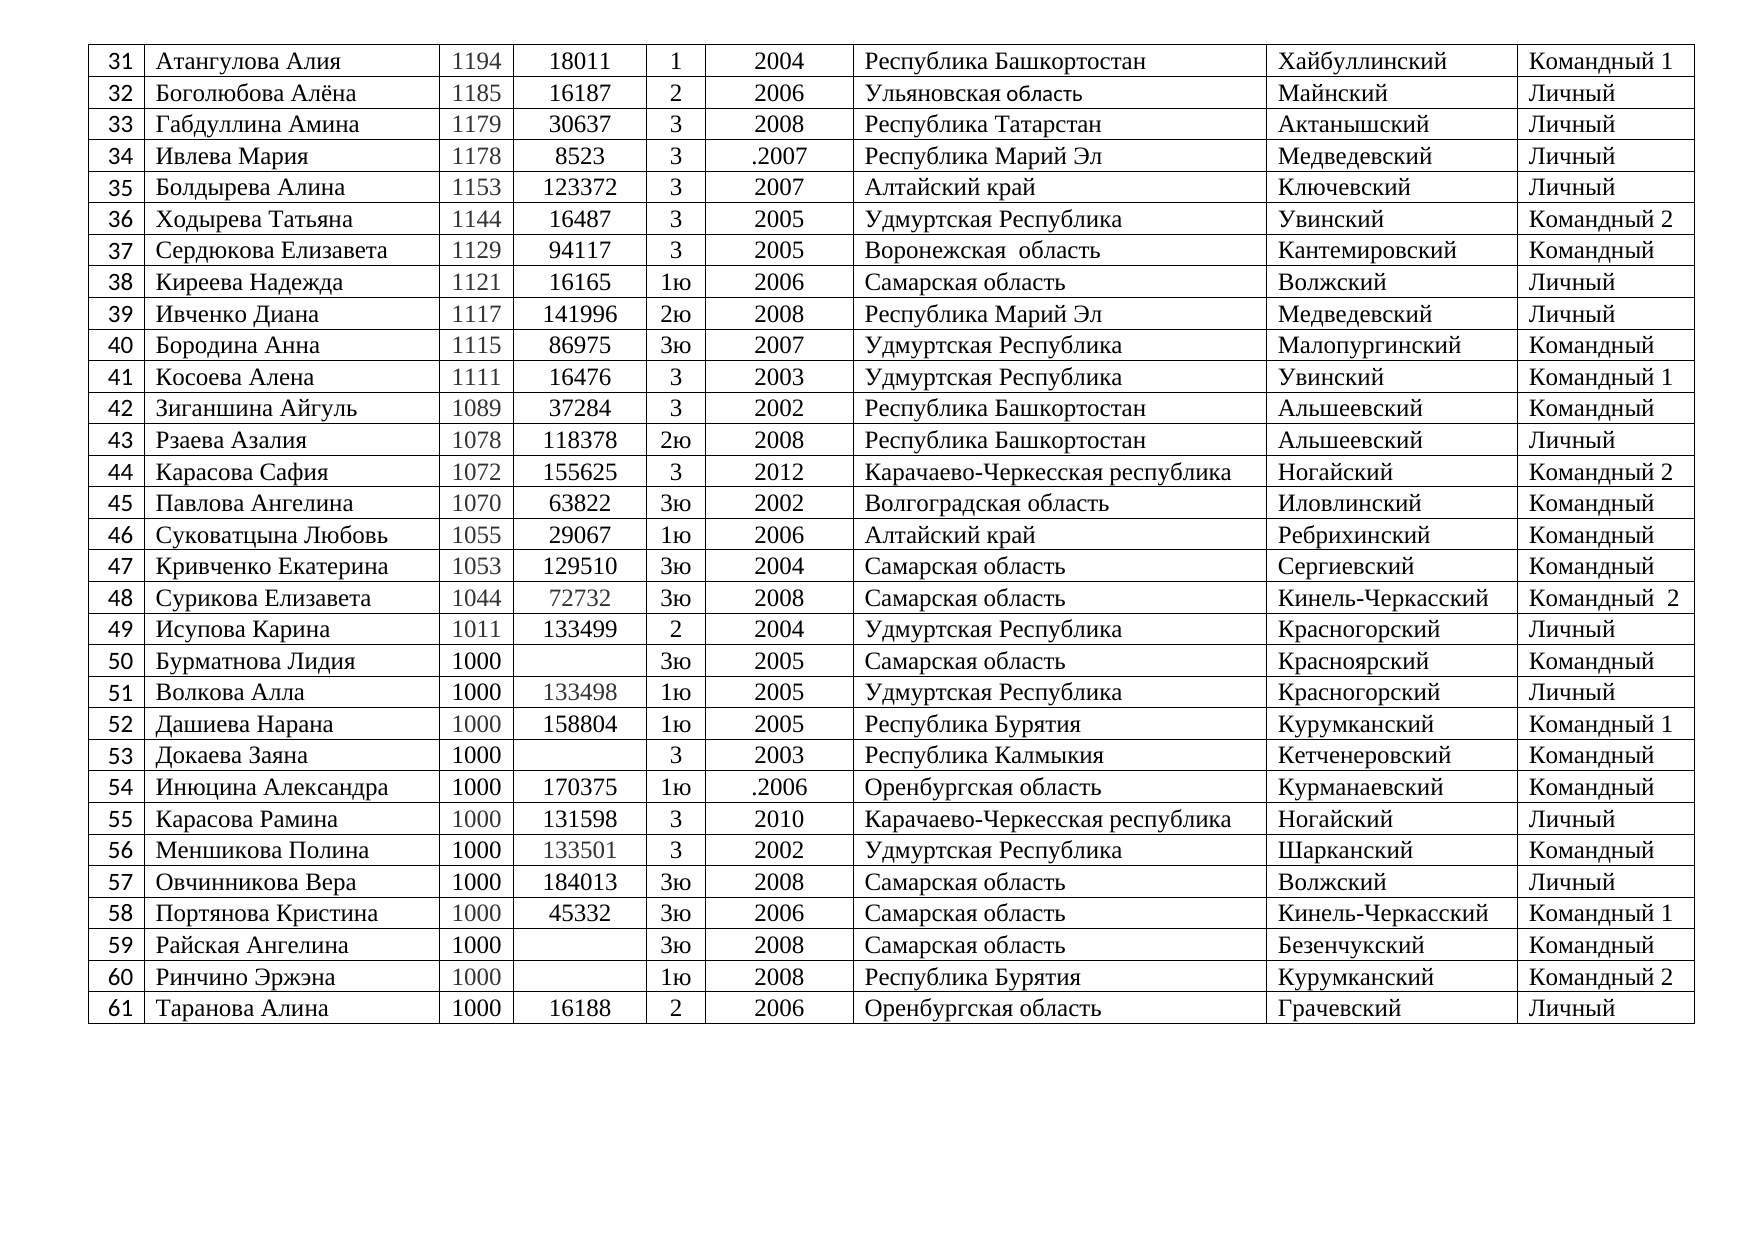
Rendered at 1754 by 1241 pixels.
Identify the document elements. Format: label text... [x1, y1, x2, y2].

table_cell 1044 [440, 582, 513, 612]
table_cell 3 [647, 172, 705, 202]
table_cell 58 [89, 898, 144, 928]
table_cell 41 [89, 361, 144, 392]
table_cell 50 [89, 645, 144, 676]
table_cell Бородина Анна [145, 330, 439, 360]
table_cell 53 [89, 740, 144, 770]
table_cell 2008 [706, 961, 853, 991]
table_cell 94117 [514, 235, 646, 265]
table_cell 2 [647, 614, 705, 644]
table_cell 158804 [514, 708, 646, 739]
table_cell 141996 [514, 298, 646, 328]
table_cell Оренбургская область [854, 771, 1266, 802]
table_cell Курумканский [1267, 708, 1517, 739]
table_cell 1144 [440, 203, 513, 234]
table_cell 3 [647, 456, 705, 486]
table_cell Ивченко Диана [145, 298, 439, 328]
table_cell Атангулова Алия [145, 45, 439, 76]
table_cell 34 [89, 140, 144, 171]
table_cell Удмуртская Республика [854, 361, 1266, 392]
table_cell 86975 [514, 330, 646, 360]
table_cell Медведевский [1267, 140, 1517, 171]
table_cell 18011 [514, 45, 646, 76]
table_cell Личный [1518, 866, 1694, 897]
table_cell 45332 [514, 898, 646, 928]
table_cell Увинский [1267, 203, 1517, 234]
table_cell 3 [647, 803, 705, 833]
table_cell 133501 [514, 835, 646, 865]
table_cell 3 [647, 203, 705, 234]
table_cell 1053 [440, 550, 513, 581]
table_cell [514, 645, 646, 676]
table_cell Карасова Сафия [145, 456, 439, 486]
table_cell Самарская область [854, 582, 1266, 612]
table_cell 47 [89, 550, 144, 581]
table_cell 2006 [706, 992, 853, 1023]
table_cell Курманаевский [1267, 771, 1517, 802]
table_cell Киреева Надежда [145, 266, 439, 297]
table_cell Республика Башкортостан [854, 393, 1266, 423]
table_cell Удмуртская Республика [854, 835, 1266, 865]
table_cell 133498 [514, 677, 646, 707]
table_cell 1000 [440, 708, 513, 739]
table_cell 2 [647, 77, 705, 107]
table_cell Докаева Заяна [145, 740, 439, 770]
table_cell Зиганшина Айгуль [145, 393, 439, 423]
table_cell Габдуллина Амина [145, 109, 439, 139]
table_cell 51 [89, 677, 144, 707]
table_cell Увинский [1267, 361, 1517, 392]
table_cell 1072 [440, 456, 513, 486]
table_cell Сердюкова Елизавета [145, 235, 439, 265]
table_cell 2007 [706, 330, 853, 360]
table_cell 3 [647, 109, 705, 139]
table_cell Карачаево-Черкесская республика [854, 456, 1266, 486]
table_cell Удмуртская Республика [854, 614, 1266, 644]
table_cell 3 [647, 393, 705, 423]
table_cell Командный [1518, 330, 1694, 360]
table_cell 1000 [440, 677, 513, 707]
table_cell 1ю [647, 961, 705, 991]
table_cell Командный 2 [1518, 582, 1694, 612]
table_cell 155625 [514, 456, 646, 486]
table_cell 1000 [440, 866, 513, 897]
table_cell 184013 [514, 866, 646, 897]
table_cell Личный [1518, 109, 1694, 139]
table_cell 2003 [706, 740, 853, 770]
table_cell 2005 [706, 203, 853, 234]
table_cell Республика Башкортостан [854, 424, 1266, 455]
table_cell 1 [647, 45, 705, 76]
table_cell 48 [89, 582, 144, 612]
table_cell Курумканский [1267, 961, 1517, 991]
table_cell 8523 [514, 140, 646, 171]
table_cell 1000 [440, 645, 513, 676]
table_cell Удмуртская Республика [854, 203, 1266, 234]
table_cell Командный 2 [1518, 961, 1694, 991]
table_cell Командный [1518, 771, 1694, 802]
table_cell Личный [1518, 424, 1694, 455]
table_cell Командный [1518, 929, 1694, 960]
table_cell 2004 [706, 45, 853, 76]
table_cell 16187 [514, 77, 646, 107]
table_cell Республика Марий Эл [854, 140, 1266, 171]
table_cell 2002 [706, 487, 853, 518]
table_cell 1078 [440, 424, 513, 455]
table_cell Воронежская область [854, 235, 1266, 265]
table_cell 1000 [440, 992, 513, 1023]
table_cell 2002 [706, 835, 853, 865]
table_cell 16476 [514, 361, 646, 392]
table_cell Удмуртская Республика [854, 330, 1266, 360]
table_cell Карасова Рамина [145, 803, 439, 833]
table_cell Шарканский [1267, 835, 1517, 865]
table_cell 16165 [514, 266, 646, 297]
table_cell 1000 [440, 898, 513, 928]
table_cell 61 [89, 992, 144, 1023]
table_cell 2 [647, 992, 705, 1023]
table_cell Косоева Алена [145, 361, 439, 392]
table_cell Республика Калмыкия [854, 740, 1266, 770]
table_cell Командный [1518, 740, 1694, 770]
table_cell Меншикова Полина [145, 835, 439, 865]
table_cell Личный [1518, 172, 1694, 202]
table_cell 2ю [647, 424, 705, 455]
table_cell 1000 [440, 961, 513, 991]
table_cell 36 [89, 203, 144, 234]
table_cell 2006 [706, 77, 853, 107]
table_cell 33 [89, 109, 144, 139]
table_cell 2012 [706, 456, 853, 486]
table_cell 45 [89, 487, 144, 518]
table_cell Райская Ангелина [145, 929, 439, 960]
table_cell Личный [1518, 677, 1694, 707]
table_cell Иловлинский [1267, 487, 1517, 518]
table_cell 63822 [514, 487, 646, 518]
table_cell 37 [89, 235, 144, 265]
table_cell Бурматнова Лидия [145, 645, 439, 676]
table_cell 2004 [706, 614, 853, 644]
table_cell 38 [89, 266, 144, 297]
table_cell 1185 [440, 77, 513, 107]
table_cell 1153 [440, 172, 513, 202]
table_cell Командный [1518, 550, 1694, 581]
table_cell Личный [1518, 803, 1694, 833]
table_cell Самарская область [854, 929, 1266, 960]
table_cell Сурикова Елизавета [145, 582, 439, 612]
table_cell 3ю [647, 582, 705, 612]
table_cell Личный [1518, 77, 1694, 107]
table_cell Суковатцына Любовь [145, 519, 439, 549]
table_cell 2002 [706, 393, 853, 423]
table_cell 1089 [440, 393, 513, 423]
table_cell Республика Бурятия [854, 961, 1266, 991]
table_cell 1ю [647, 519, 705, 549]
table_cell 2ю [647, 298, 705, 328]
table_cell Командный [1518, 519, 1694, 549]
table_cell 37284 [514, 393, 646, 423]
table_cell 29067 [514, 519, 646, 549]
table_cell Командный [1518, 835, 1694, 865]
table_cell 2005 [706, 235, 853, 265]
table_cell Ногайский [1267, 803, 1517, 833]
table_cell Красногорский [1267, 614, 1517, 644]
table_cell Самарская область [854, 550, 1266, 581]
table_cell 3ю [647, 550, 705, 581]
table_cell Волкова Алла [145, 677, 439, 707]
table_cell 131598 [514, 803, 646, 833]
table_cell Республика Бурятия [854, 708, 1266, 739]
table_cell Ходырева Татьяна [145, 203, 439, 234]
table_cell Кривченко Екатерина [145, 550, 439, 581]
table_cell 2008 [706, 298, 853, 328]
table_cell Актанышский [1267, 109, 1517, 139]
table_cell Ребрихинский [1267, 519, 1517, 549]
table_cell Портянова Кристина [145, 898, 439, 928]
table_cell Кинель-Черкасский [1267, 898, 1517, 928]
table_cell Карачаево-Черкесская республика [854, 803, 1266, 833]
table_cell 1ю [647, 266, 705, 297]
table_cell 1ю [647, 771, 705, 802]
table_cell 16487 [514, 203, 646, 234]
table_cell Командный 1 [1518, 45, 1694, 76]
table_cell 39 [89, 298, 144, 328]
table_cell Командный 2 [1518, 456, 1694, 486]
table_cell 2008 [706, 109, 853, 139]
table_cell 32 [89, 77, 144, 107]
table_cell Безенчукский [1267, 929, 1517, 960]
table_cell 3 [647, 740, 705, 770]
table_cell Ульяновская область [854, 77, 1266, 107]
table_cell Ивлева Мария [145, 140, 439, 171]
table_cell 31 [89, 45, 144, 76]
table_cell Личный [1518, 140, 1694, 171]
table_cell Павлова Ангелина [145, 487, 439, 518]
table_cell Самарская область [854, 645, 1266, 676]
table_cell Таранова Алина [145, 992, 439, 1023]
table_cell 43 [89, 424, 144, 455]
table_cell 1115 [440, 330, 513, 360]
table_cell Личный [1518, 992, 1694, 1023]
table_cell 1000 [440, 929, 513, 960]
table_cell 1055 [440, 519, 513, 549]
table_cell Альшеевский [1267, 393, 1517, 423]
table_cell Альшеевский [1267, 424, 1517, 455]
table_cell .2007 [706, 140, 853, 171]
table_cell Личный [1518, 298, 1694, 328]
table_cell Кетченеровский [1267, 740, 1517, 770]
table_cell 2008 [706, 582, 853, 612]
table_cell Овчинникова Вера [145, 866, 439, 897]
table_cell 1ю [647, 677, 705, 707]
table_cell 3ю [647, 898, 705, 928]
table_cell Удмуртская Республика [854, 677, 1266, 707]
table_cell 2005 [706, 645, 853, 676]
table_cell Республика Марий Эл [854, 298, 1266, 328]
table_cell 55 [89, 803, 144, 833]
table_cell 3ю [647, 929, 705, 960]
table_cell Республика Татарстан [854, 109, 1266, 139]
table_cell Ринчино Эржэна [145, 961, 439, 991]
table_cell 49 [89, 614, 144, 644]
table_cell 2006 [706, 898, 853, 928]
table_cell Кантемировский [1267, 235, 1517, 265]
table_cell Личный [1518, 614, 1694, 644]
table_cell 2004 [706, 550, 853, 581]
table_cell 52 [89, 708, 144, 739]
table_cell Инюцина Александра [145, 771, 439, 802]
table_cell Командный [1518, 645, 1694, 676]
table_cell 1000 [440, 803, 513, 833]
table_cell 1121 [440, 266, 513, 297]
table_cell Алтайский край [854, 519, 1266, 549]
table_cell Командный 2 [1518, 203, 1694, 234]
table_cell Командный [1518, 393, 1694, 423]
table_cell 1179 [440, 109, 513, 139]
table_cell Малопургинский [1267, 330, 1517, 360]
table_cell 2006 [706, 266, 853, 297]
table_cell Грачевский [1267, 992, 1517, 1023]
table_cell Самарская область [854, 266, 1266, 297]
table_cell 16188 [514, 992, 646, 1023]
table_cell Исупова Карина [145, 614, 439, 644]
table_cell Хайбуллинский [1267, 45, 1517, 76]
table_cell 2006 [706, 519, 853, 549]
table_cell 2008 [706, 424, 853, 455]
table_cell Болдырева Алина [145, 172, 439, 202]
table_cell Командный [1518, 235, 1694, 265]
table_cell Командный 1 [1518, 361, 1694, 392]
table_cell 3ю [647, 645, 705, 676]
table_cell Самарская область [854, 898, 1266, 928]
table_cell Командный 1 [1518, 898, 1694, 928]
table_cell 2010 [706, 803, 853, 833]
table_cell 46 [89, 519, 144, 549]
table_cell Дашиева Нарана [145, 708, 439, 739]
table_cell Волгоградская область [854, 487, 1266, 518]
table_cell 57 [89, 866, 144, 897]
table_cell 2005 [706, 677, 853, 707]
table_cell 3 [647, 235, 705, 265]
table_cell 1000 [440, 740, 513, 770]
table_cell Самарская область [854, 866, 1266, 897]
table_cell Волжский [1267, 266, 1517, 297]
table_cell Рзаева Азалия [145, 424, 439, 455]
table_cell [514, 740, 646, 770]
table_cell 3 [647, 140, 705, 171]
table_cell Командный [1518, 487, 1694, 518]
table_cell 56 [89, 835, 144, 865]
table_cell .2006 [706, 771, 853, 802]
table_cell [514, 929, 646, 960]
table_cell Майнский [1267, 77, 1517, 107]
table_cell 2007 [706, 172, 853, 202]
table_cell Красноярский [1267, 645, 1517, 676]
table_cell 129510 [514, 550, 646, 581]
table_cell Кинель-Черкасский [1267, 582, 1517, 612]
table_cell 118378 [514, 424, 646, 455]
table_cell 3ю [647, 330, 705, 360]
table_cell 72732 [514, 582, 646, 612]
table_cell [854, 45, 1266, 76]
table_cell 170375 [514, 771, 646, 802]
table_cell 59 [89, 929, 144, 960]
table_cell 1117 [440, 298, 513, 328]
table_cell 3 [647, 361, 705, 392]
table_cell Личный [1518, 266, 1694, 297]
table_cell [514, 961, 646, 991]
table_cell 3ю [647, 866, 705, 897]
table_cell Алтайский край [854, 172, 1266, 202]
table_cell Боголюбова Алёна [145, 77, 439, 107]
table_cell Ключевский [1267, 172, 1517, 202]
table_cell 1070 [440, 487, 513, 518]
table_cell 30637 [514, 109, 646, 139]
table_cell 2003 [706, 361, 853, 392]
table_cell 1178 [440, 140, 513, 171]
table_cell 3ю [647, 487, 705, 518]
table_cell 123372 [514, 172, 646, 202]
table_cell 44 [89, 456, 144, 486]
table_cell 35 [89, 172, 144, 202]
table_cell 1129 [440, 235, 513, 265]
table_cell 133499 [514, 614, 646, 644]
table_cell 1000 [440, 835, 513, 865]
table_cell 1000 [440, 771, 513, 802]
table_cell Ногайский [1267, 456, 1517, 486]
table_cell Красногорский [1267, 677, 1517, 707]
table_cell 3 [647, 835, 705, 865]
table_cell 1194 [440, 45, 513, 76]
table_cell Медведевский [1267, 298, 1517, 328]
table_cell 60 [89, 961, 144, 991]
table_cell Оренбургская область [854, 992, 1266, 1023]
table_cell Сергиевский [1267, 550, 1517, 581]
table_cell Командный 1 [1518, 708, 1694, 739]
table_cell 42 [89, 393, 144, 423]
table_cell 1011 [440, 614, 513, 644]
table_cell 1111 [440, 361, 513, 392]
table_cell 40 [89, 330, 144, 360]
table_cell Волжский [1267, 866, 1517, 897]
table_cell 54 [89, 771, 144, 802]
table_cell 1ю [647, 708, 705, 739]
table_cell 2008 [706, 929, 853, 960]
table_cell 2008 [706, 866, 853, 897]
table_cell 2005 [706, 708, 853, 739]
